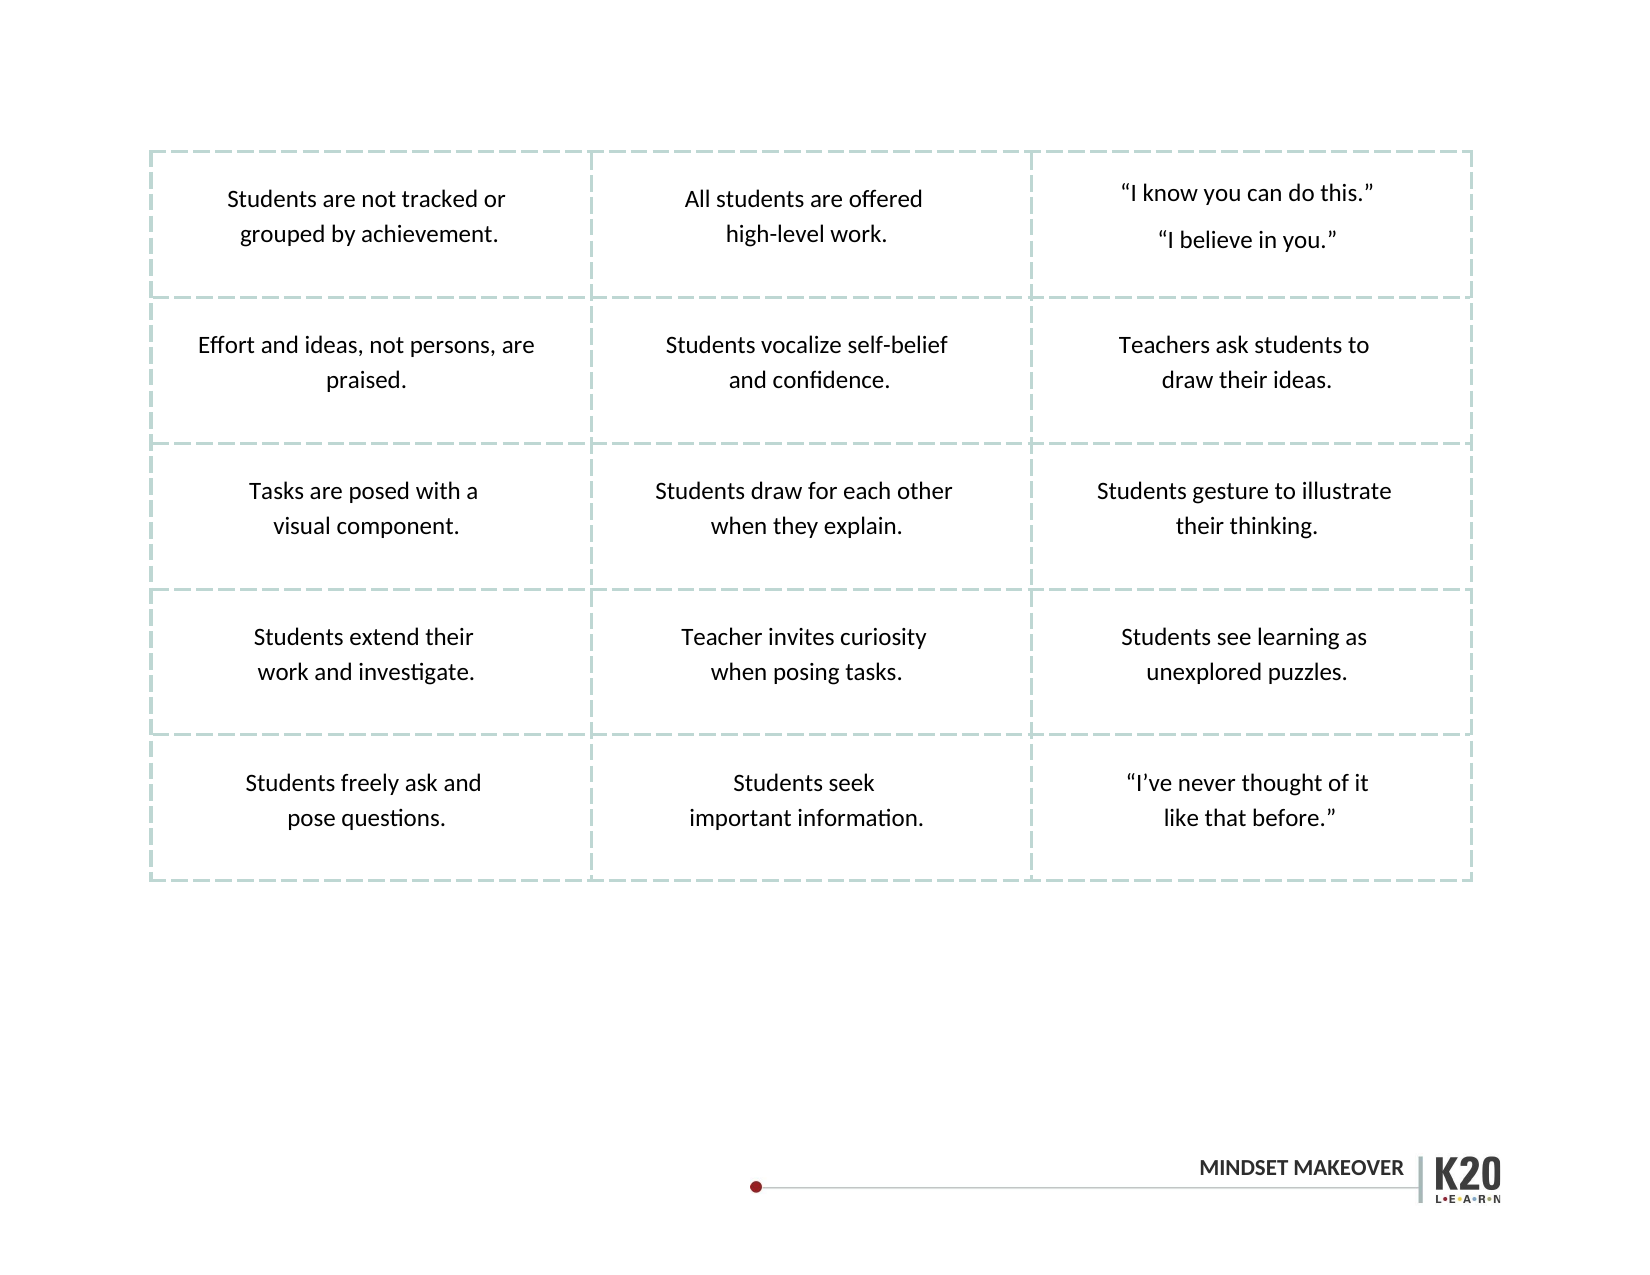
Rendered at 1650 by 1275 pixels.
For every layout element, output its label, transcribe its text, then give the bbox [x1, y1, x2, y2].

table_cell Students vocalize self-belief and confidence. [591, 296, 1032, 442]
table_cell Students see learning as unexplored puzzles. [1032, 588, 1472, 733]
table_cell Students seek important information. [591, 733, 1032, 879]
table_cell Students are not tracked or grouped by achievement. [151, 150, 591, 296]
table_cell Teacher invites curiosity when posing tasks. [591, 588, 1032, 733]
table_cell Students extend their work and investigate. [151, 588, 591, 733]
table_cell Students gesture to illustrate their thinking. [1032, 442, 1472, 587]
table_cell Teachers ask students to draw their ideas. [1032, 296, 1472, 442]
table_cell “I know you can do this.” “I believe in you.” [1032, 150, 1472, 296]
table_cell Students draw for each other when they explain. [591, 442, 1032, 587]
table_cell “I’ve never thought of it like that before.” [1032, 733, 1472, 879]
picture [750, 1153, 1500, 1206]
table_cell Students freely ask and pose questions. [151, 733, 591, 879]
table_cell Tasks are posed with a visual component. [151, 442, 591, 587]
table_cell Effort and ideas, not persons, are praised. [151, 296, 591, 442]
table_cell All students are offered high-level work. [591, 150, 1032, 296]
